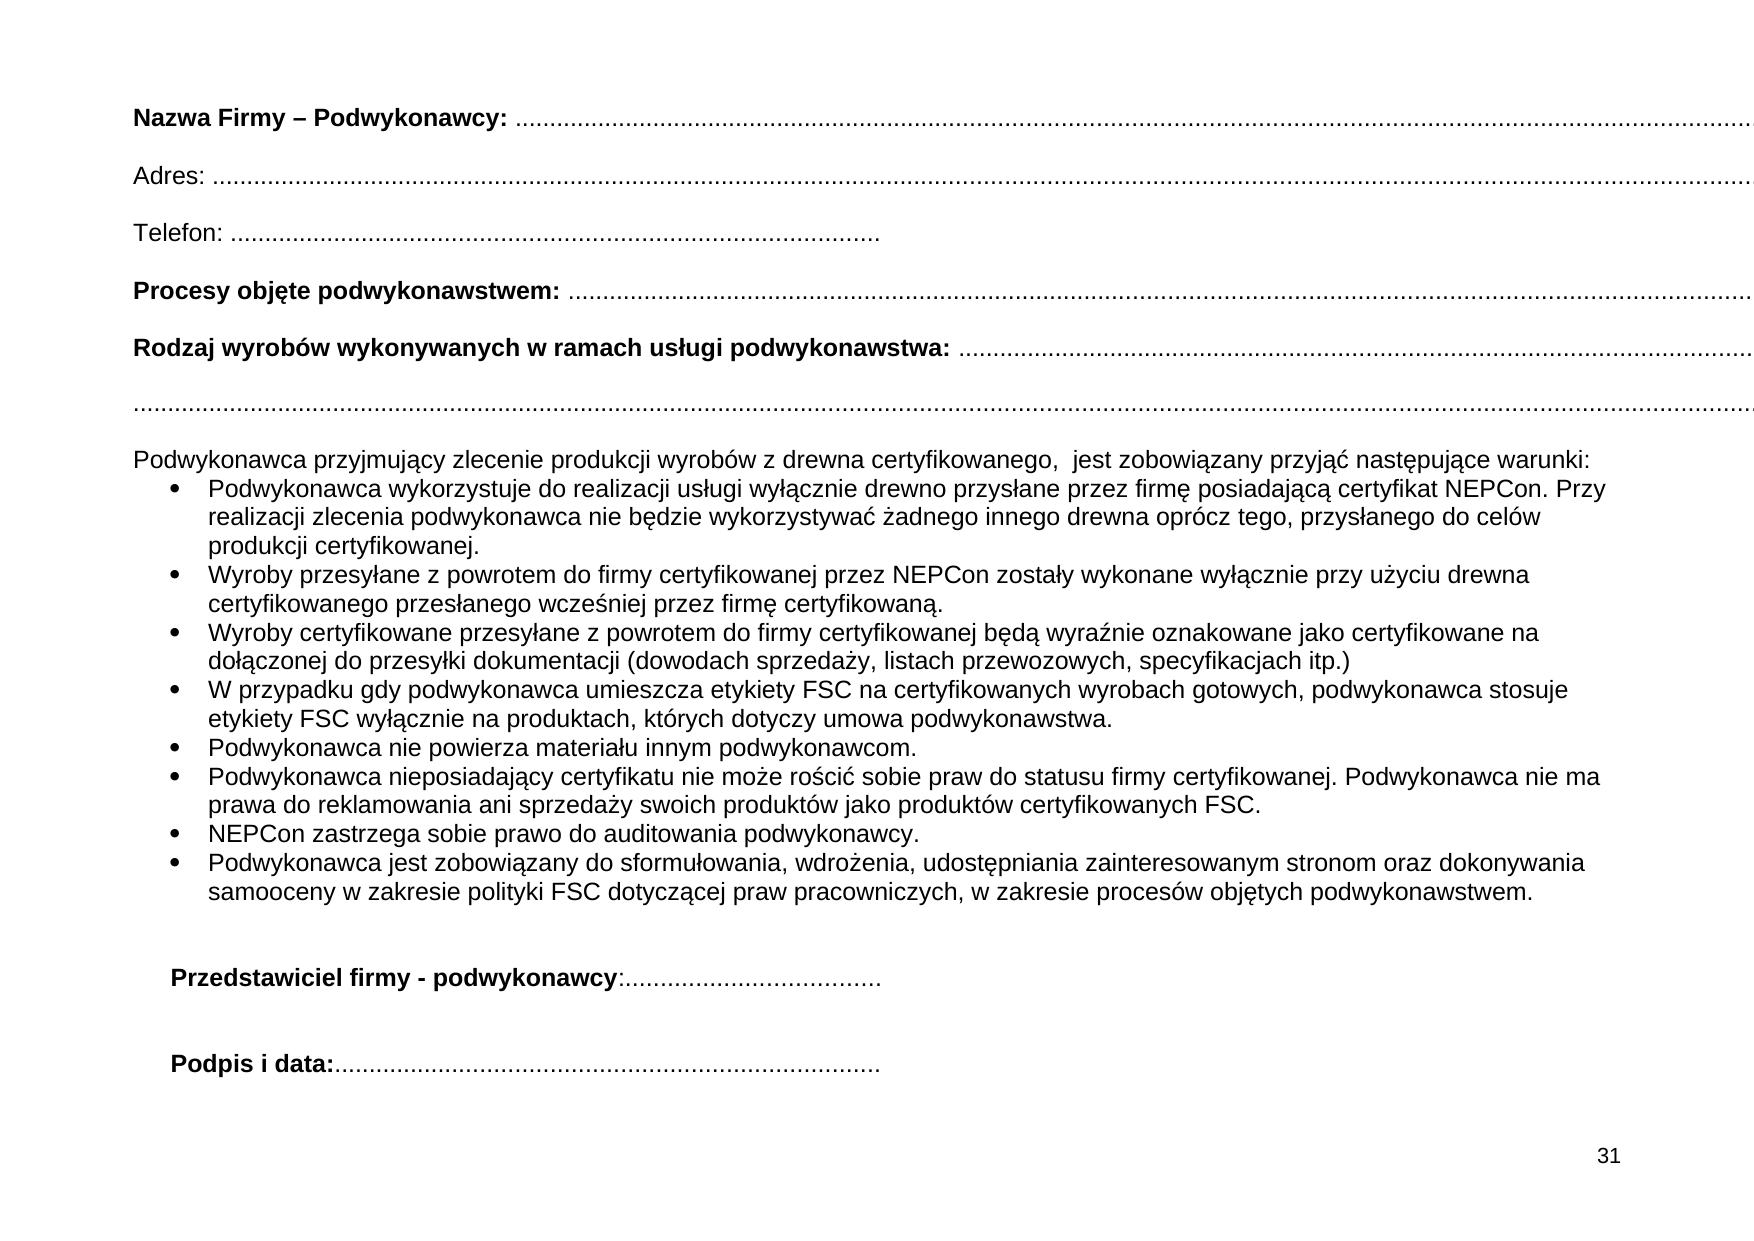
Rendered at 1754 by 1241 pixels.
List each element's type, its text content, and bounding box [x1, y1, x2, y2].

text Podwykonawca przyjmujący zlecenie produkcji wyrobów z drewna certyfikowanego, jest zobowiązany przyjąć następujące warunki: [133, 445, 1621, 473]
text Telefon: [133, 218, 1621, 247]
list Wyroby certyfikowane przesyłane z powrotem do firmy certyfikowanej będą wyraźnie oznakowane jako certyfikowane na dołączonej do przesyłki dokumentacji (dowodach sprzedaży, listach przewozowych, specyfikacjach itp.) [170, 617, 1621, 675]
text Procesy objęte podwykonawstwem: [133, 276, 1621, 304]
list Podwykonawca nie powierza materiału innym podwykonawcom. [170, 733, 1621, 762]
text Rodzaj wyrobów wykonywanych w ramach usługi podwykonawstwa: [133, 333, 1621, 362]
text Przedstawiciel firmy - podwykonawcy: [170, 963, 1621, 992]
text Podpis i data: [170, 1049, 1621, 1078]
list NEPCon zastrzega sobie prawo do auditowania podwykonawcy. [170, 819, 1621, 848]
list Podwykonawca jest zobowiązany do sformułowania, wdrożenia, udostępniania zainteresowanym stronom oraz dokonywania samooceny w zakresie polityki FSC dotyczącej praw pracowniczych, w zakresie procesów objętych podwykonawstwem. [170, 848, 1621, 906]
list Podwykonawca nieposiadający certyfikatu nie może rościć sobie praw do statusu firmy certyfikowanej. Podwykonawca nie ma prawa do reklamowania ani sprzedaży swoich produktów jako produktów certyfikowanych FSC. [170, 762, 1621, 819]
text Nazwa Firmy – Podwykonawcy: [133, 103, 1621, 132]
text Adres: [133, 161, 1621, 189]
list Podwykonawca wykorzystuje do realizacji usługi wyłącznie drewno przysłane przez firmę posiadającą certyfikat NEPCon. Przy realizacji zlecenia podwykonawca nie będzie wykorzystywać żadnego innego drewna oprócz tego, przysłanego do celów produkcji certyfikowanej. [170, 473, 1621, 560]
list Wyroby przesyłane z powrotem do firmy certyfikowanej przez NEPCon zostały wykonane wyłącznie przy użyciu drewna certyfikowanego przesłanego wcześniej przez firmę certyfikowaną. [170, 560, 1621, 617]
list W przypadku gdy podwykonawca umieszcza etykiety FSC na certyfikowanych wyrobach gotowych, podwykonawca stosuje etykiety FSC wyłącznie na produktach, których dotyczy umowa podwykonawstwa. [170, 675, 1621, 733]
